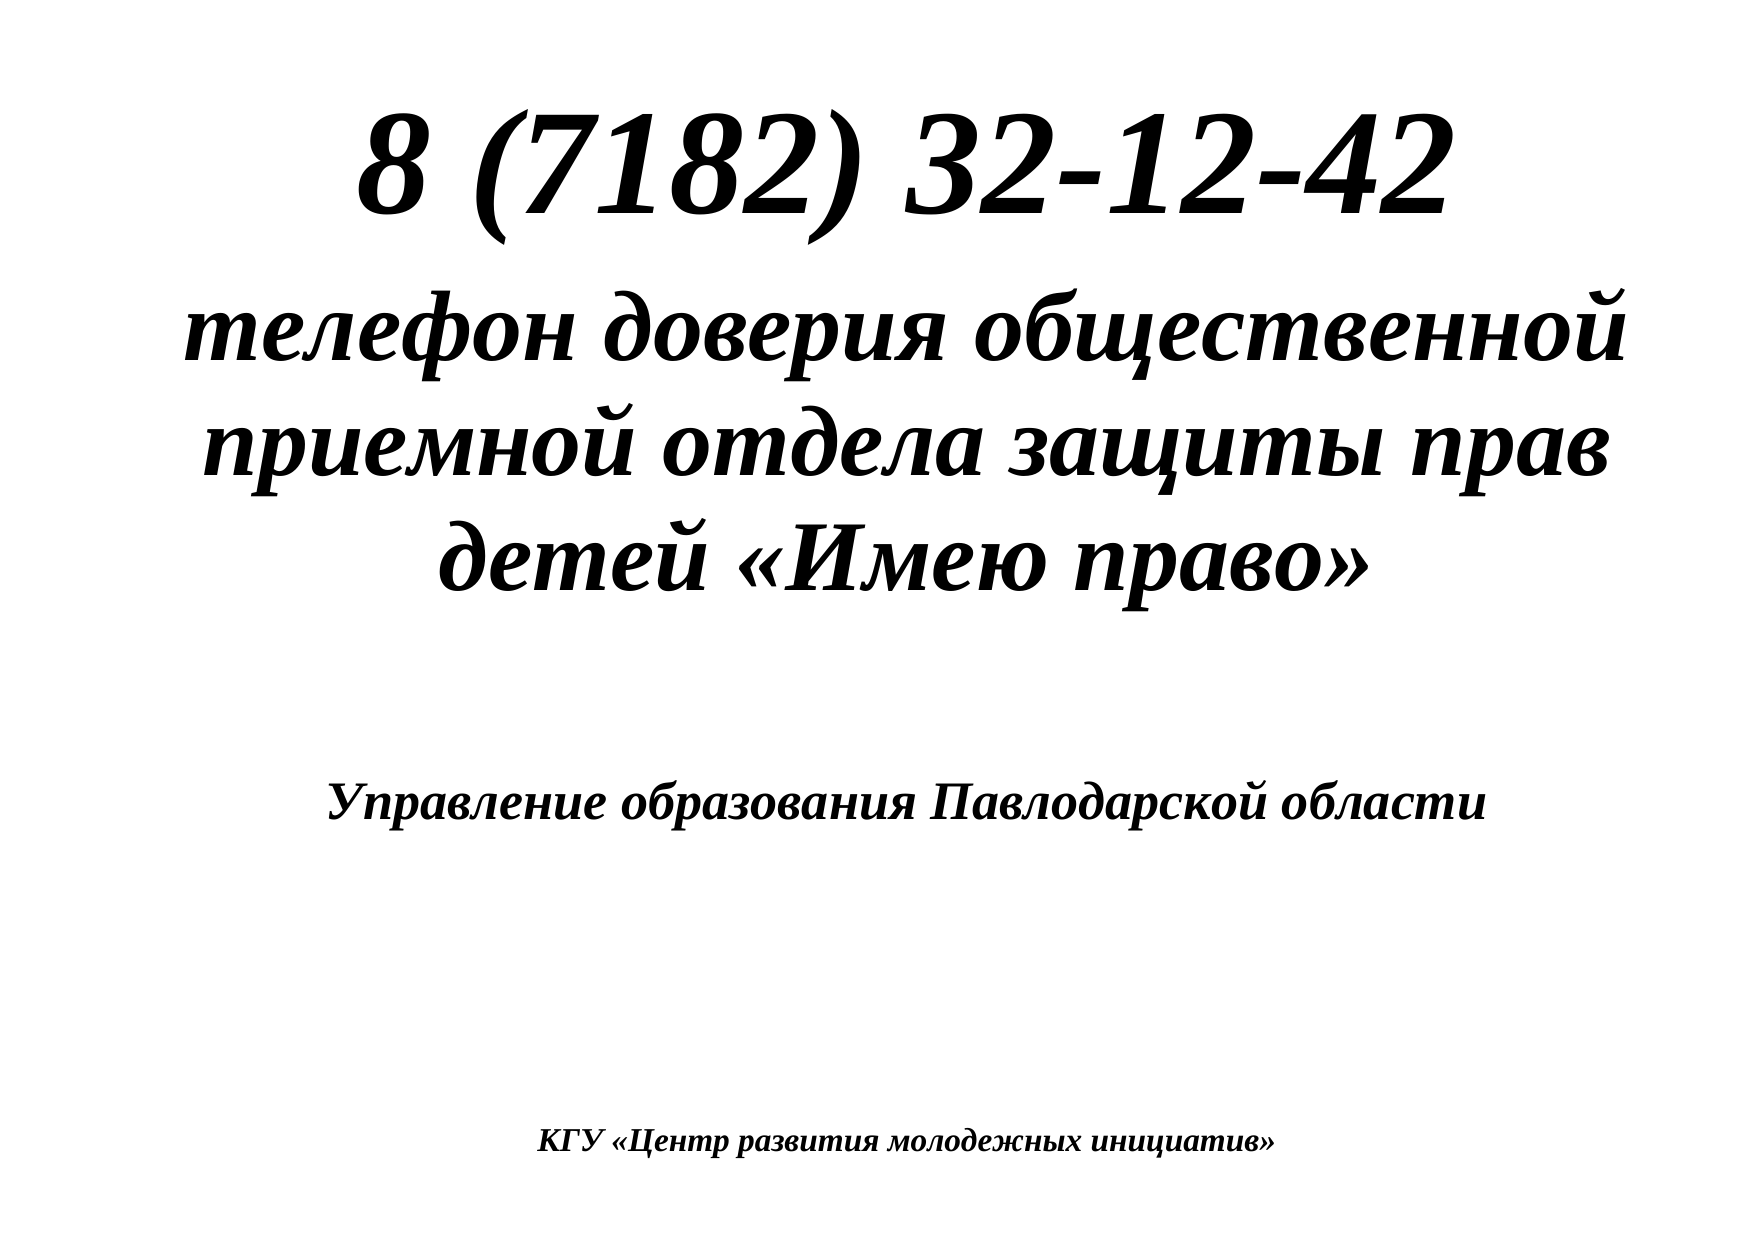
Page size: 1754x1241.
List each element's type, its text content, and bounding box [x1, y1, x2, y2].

text Управление образования Павлодарской области [118, 769, 1695, 831]
text 8 (7182) 32-12-42 [118, 74, 1695, 246]
text КГУ «Центр развития молодежных инициатив» [118, 1120, 1695, 1159]
text телефон доверия общественной приемной отдела защиты прав детей «Имею право» [118, 267, 1695, 612]
